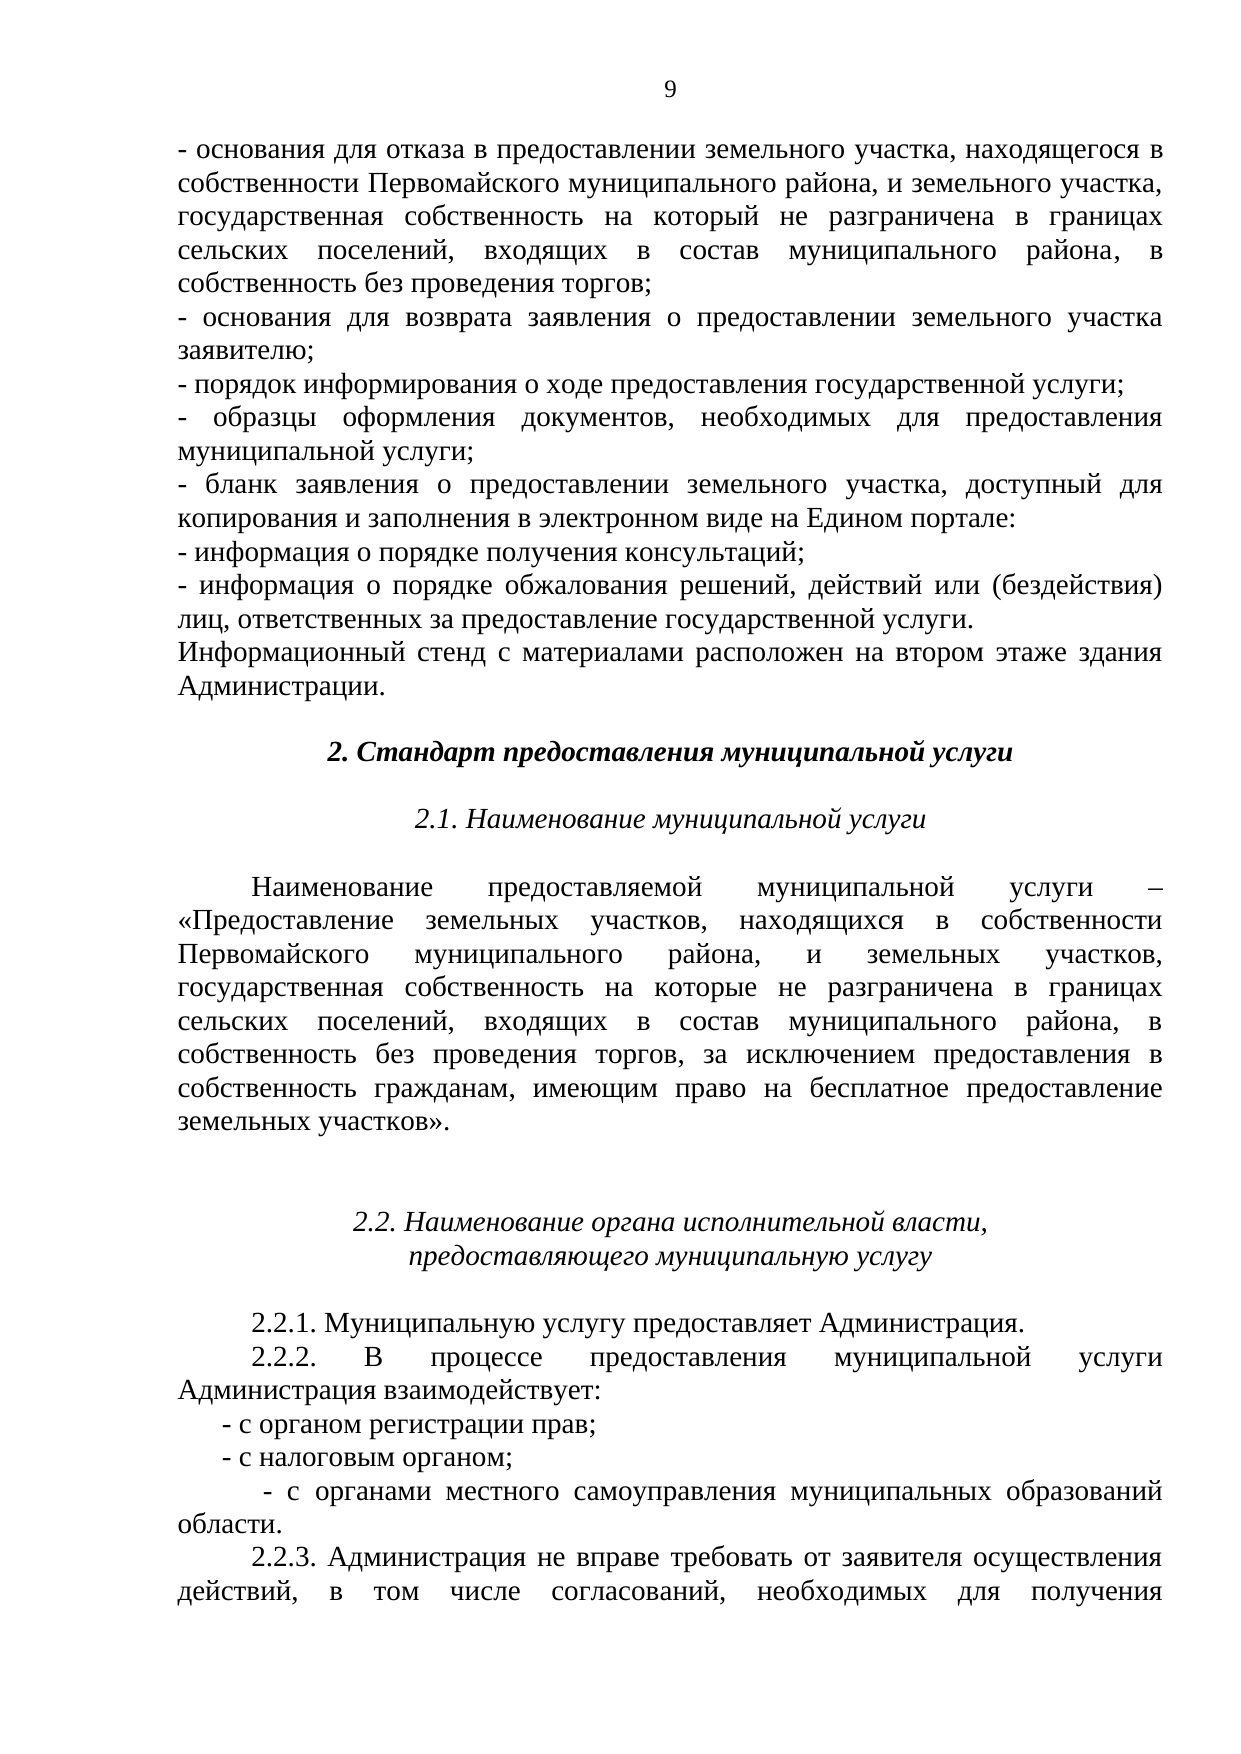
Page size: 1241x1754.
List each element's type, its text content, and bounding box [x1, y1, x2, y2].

text Информационный стенд с материалами расположен на втором этаже здания Администрации. [177, 634, 1163, 701]
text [177, 1540, 1163, 1607]
text - порядок информирования о ходе предоставления государственной услуги; [177, 366, 1163, 399]
text - информация о порядке получения консультаций; [177, 534, 1163, 567]
text предоставляющего муниципальную услугу [177, 1238, 1163, 1272]
text - информация о порядке обжалования решений, действий или (бездействия) лиц, ответственных за предоставление государственной услуги. [177, 567, 1163, 634]
text 2.2. Наименование органа исполнительной власти, [177, 1204, 1163, 1238]
text - с налоговым органом; [177, 1439, 1163, 1473]
text 2.2.1. Муниципальную услугу предоставляет Администрация. [177, 1305, 1163, 1339]
text 2.1. Наименование муниципальной услуги [177, 802, 1163, 836]
text - основания для возврата заявления о предоставлении земельного участка заявителю; [177, 299, 1163, 366]
text Наименование предоставляемой муниципальной услуги – «Предоставление земельных участков, находящихся в собственности Первомайского муниципального района, и земельных участков, государственная собственность на которые не разграничена в границах сельских поселений, входящих в состав муниципального района, в собственность без проведения торгов, за исключением предоставления в собственность гражданам, имеющим право на бесплатное предоставление земельных участков». [177, 869, 1163, 1137]
text - с органом регистрации прав; [177, 1406, 1163, 1439]
text - основания для отказа в предоставлении земельного участка, находящегося в собственности Первомайского муниципального района, и земельного участка, государственная собственность на который не разграничена в границах сельских поселений, входящих в состав муниципального района, в собственность без проведения торгов; [177, 131, 1163, 299]
text - с органами местного самоуправления муниципальных образований области. [177, 1473, 1163, 1540]
text - бланк заявления о предоставлении земельного участка, доступный для копирования и заполнения в электронном виде на Едином портале: [177, 467, 1163, 534]
text 2.2.2. В процессе предоставления муниципальной услуги Администрация взаимодействует: [177, 1339, 1163, 1406]
text - образцы оформления документов, необходимых для предоставления муниципальной услуги; [177, 399, 1163, 467]
text 2. Стандарт предоставления муниципальной услуги [177, 735, 1163, 768]
